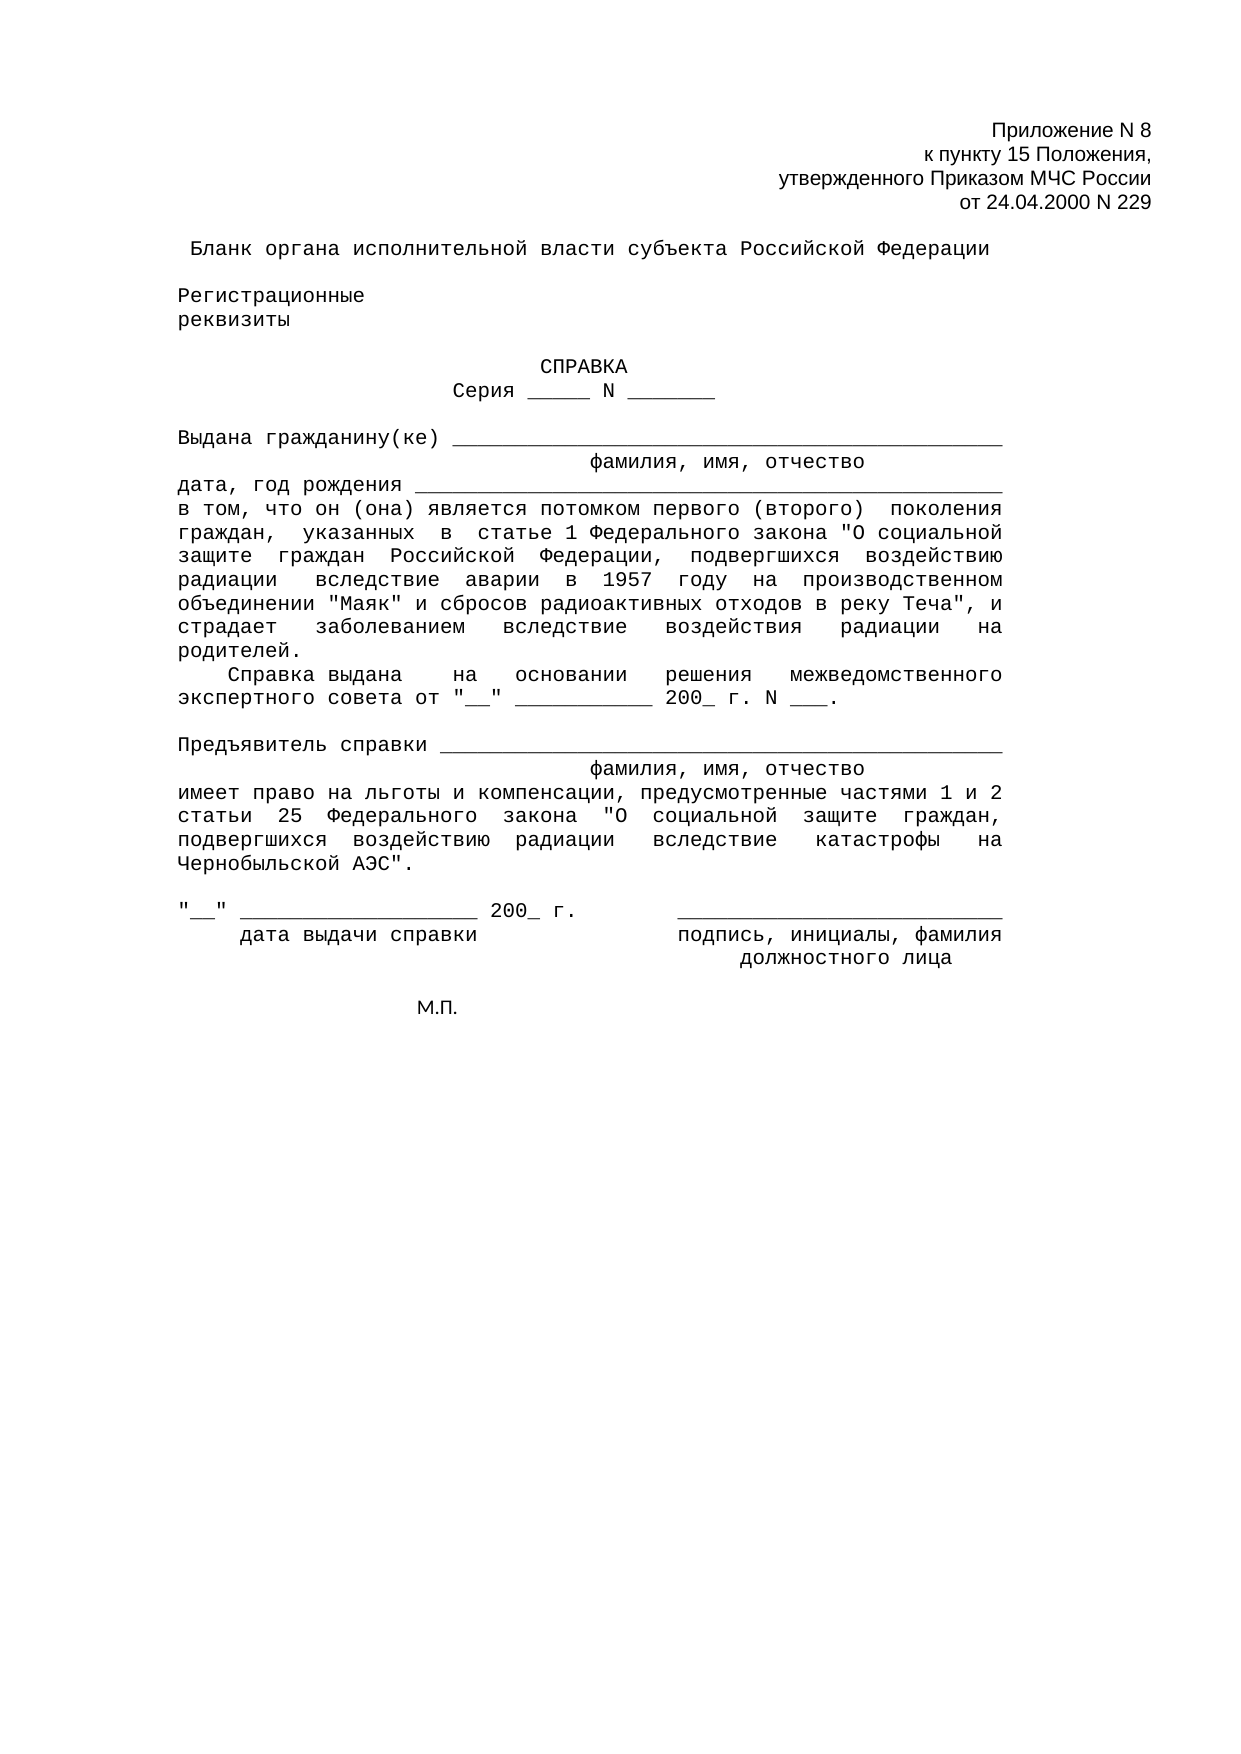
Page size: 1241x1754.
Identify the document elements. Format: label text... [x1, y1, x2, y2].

text М.П. [177, 994, 1152, 1020]
text дата выдачи справки подпись, инициалы, фамилия [177, 924, 1152, 947]
text граждан, указанных в статье 1 Федерального закона "О социальной [177, 522, 1152, 545]
text радиации вследствие аварии в 1957 году на производственном [177, 569, 1152, 593]
text статьи 25 Федерального закона "О социальной защите граждан, [177, 805, 1152, 829]
text Предъявитель справки _____________________________________________ [177, 734, 1152, 758]
text Справка выдана на основании решения межведомственного [177, 663, 1152, 687]
text защите граждан Российской Федерации, подвергшихся воздействию [177, 545, 1152, 569]
text Чернобыльской АЭС". [177, 853, 1152, 876]
text родителей. [177, 640, 1152, 663]
text Выдана гражданину(ке) ____________________________________________ [177, 427, 1152, 451]
text Регистрационные [177, 285, 1152, 309]
text должностного лица [177, 947, 1152, 971]
text в том, что он (она) является потомком первого (второго) поколения [177, 498, 1152, 522]
text объединении "Маяк" и сбросов радиоактивных отходов в реку Теча", и [177, 593, 1152, 616]
text "__" ___________________ 200_ г. __________________________ [177, 900, 1152, 924]
text СПРАВКА [177, 356, 1152, 380]
text к пункту 15 Положения, [177, 142, 1152, 166]
text Серия _____ N _______ [177, 380, 1152, 403]
text страдает заболеванием вследствие воздействия радиации на [177, 616, 1152, 640]
text реквизиты [177, 309, 1152, 332]
text от 24.04.2000 N 229 [177, 190, 1152, 214]
text имеет право на льготы и компенсации, предусмотренные частями 1 и 2 [177, 782, 1152, 805]
text подвергшихся воздействию радиации вследствие катастрофы на [177, 829, 1152, 853]
text фамилия, имя, отчество [177, 758, 1152, 782]
text Бланк органа исполнительной власти субъекта Российской Федерации [177, 238, 1152, 262]
text Приложение N 8 [177, 118, 1152, 142]
text экспертного совета от "__" ___________ 200_ г. N ___. [177, 687, 1152, 711]
text дата, год рождения _______________________________________________ [177, 474, 1152, 498]
text утвержденного Приказом МЧС России [177, 166, 1152, 190]
text фамилия, имя, отчество [177, 451, 1152, 474]
